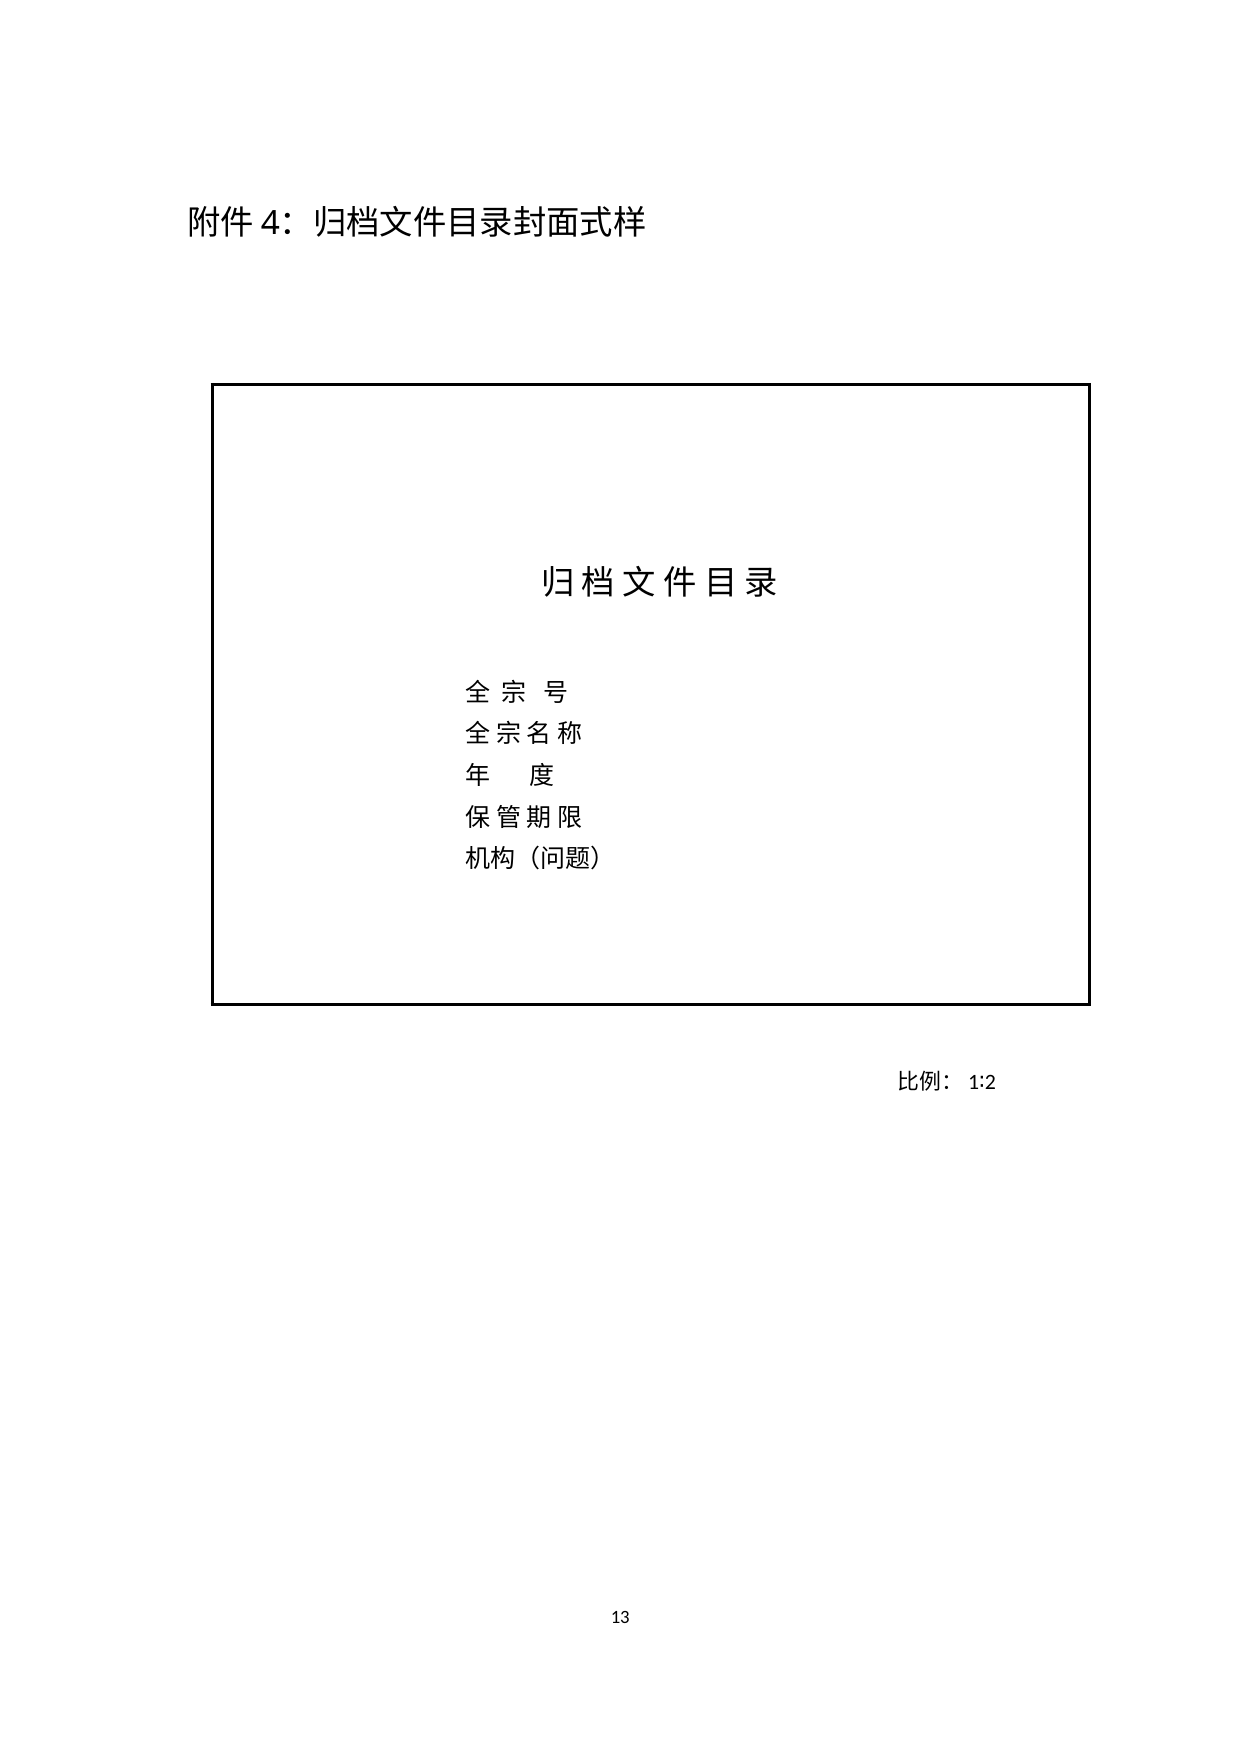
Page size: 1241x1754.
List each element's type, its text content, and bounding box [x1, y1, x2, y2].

text 附件4：归档文件目录封面式样 [187, 195, 1053, 244]
table_header 归 档 文 件 目 录 全 宗 号 全 宗 名 称 年 度 保 管 期 限 机构（问题） [214, 386, 1088, 1003]
